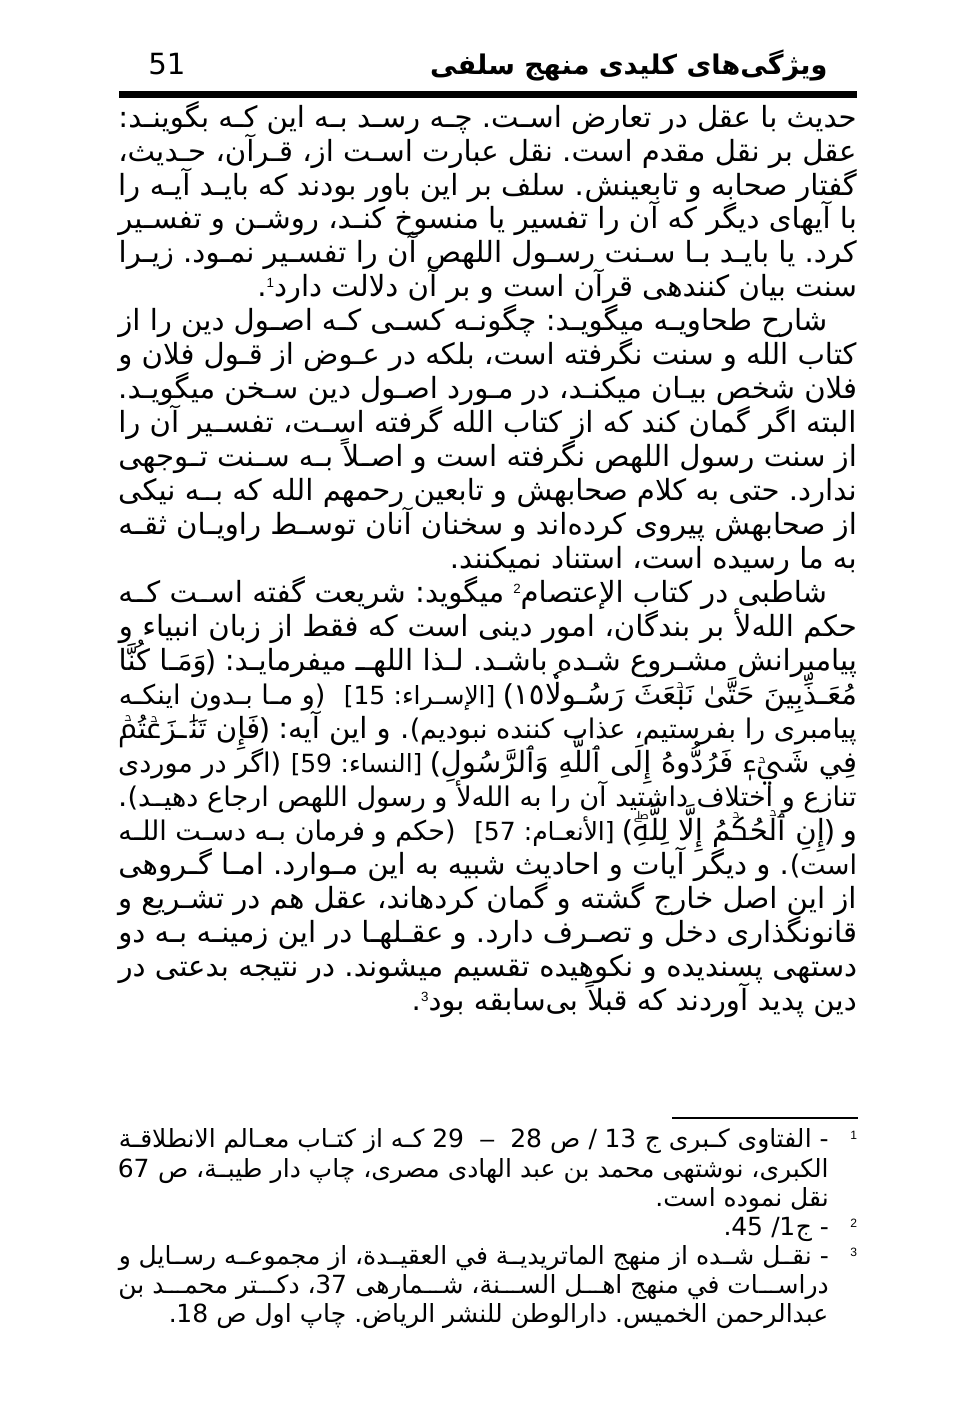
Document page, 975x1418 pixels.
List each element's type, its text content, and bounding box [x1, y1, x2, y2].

text شارح طحاویه میگوید: چگونه کسی که اصول دین را از کتاب الله و سنت نگرفته است، بلکه در عوض از قول فلان و فلان شخص بیان میکند، در مورد اصول دین سخن میگوید. البته اگر گمان کند که از کتاب الله گرفته است، تفسیر آن را از سنت رسول اللهص نگرفته است و اصلاً به سنت توجهی ندارد. حتی به کلام صحابهش و تابعین رحمهم الله که به نیکی از صحابهش پیروی کرده‌اند و سخنان آنان توسط راویان ثقه به ما رسیده است، استناد نمیکنند. [118, 304, 857, 575]
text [118, 100, 857, 304]
text شاطبی در کتاب الإعتصام میگوید: شریعت گفته است که حکم اللهﻷ بر بندگان، امور دینی است که فقط از زبان انبیاء و پیامبرانش مشروع شده باشد. لذا اللهـ میفرماید: ﴿وَمَا كُنَّا مُعَذِّبِينَ حَتَّىٰ نَبۡعَثَ رَسُولٗا١٥﴾ [الإسراء: 15] (و ما بدون اینکه پیامبری را بفرستیم، عذاب کننده نبودیم). و این آیه: ﴿فَإِن تَنَٰزَعۡتُمۡ فِي شَيۡءٖ فَرُدُّوهُ إِلَى ٱللَّهِ وَٱلرَّسُولِ﴾ [النساء: 59] (اگر در موردی تنازع و اختلاف داشتید آن را به اللهﻷ و رسول اللهص ارجاع دهید). و ﴿إِنِ ٱلۡحُكۡمُ إِلَّا لِلَّهِۖ﴾ [الأنعام: 57] (حکم و فرمان به دست الله است). و دیگر آیات و احادیث شبیه به این موارد. اما گروهی از این اصل خارج گشته و گمان کردهاند، عقل هم در تشریع و قانونگذاری دخل و تصرف دارد. و عقلها در این زمینه به دو دستهی پسندیده و نکوهیده تقسیم میشوند. در نتیجه بدعتی در دین پدید آوردند که قبلاً بی‌سابقه بود. [118, 575, 857, 1017]
